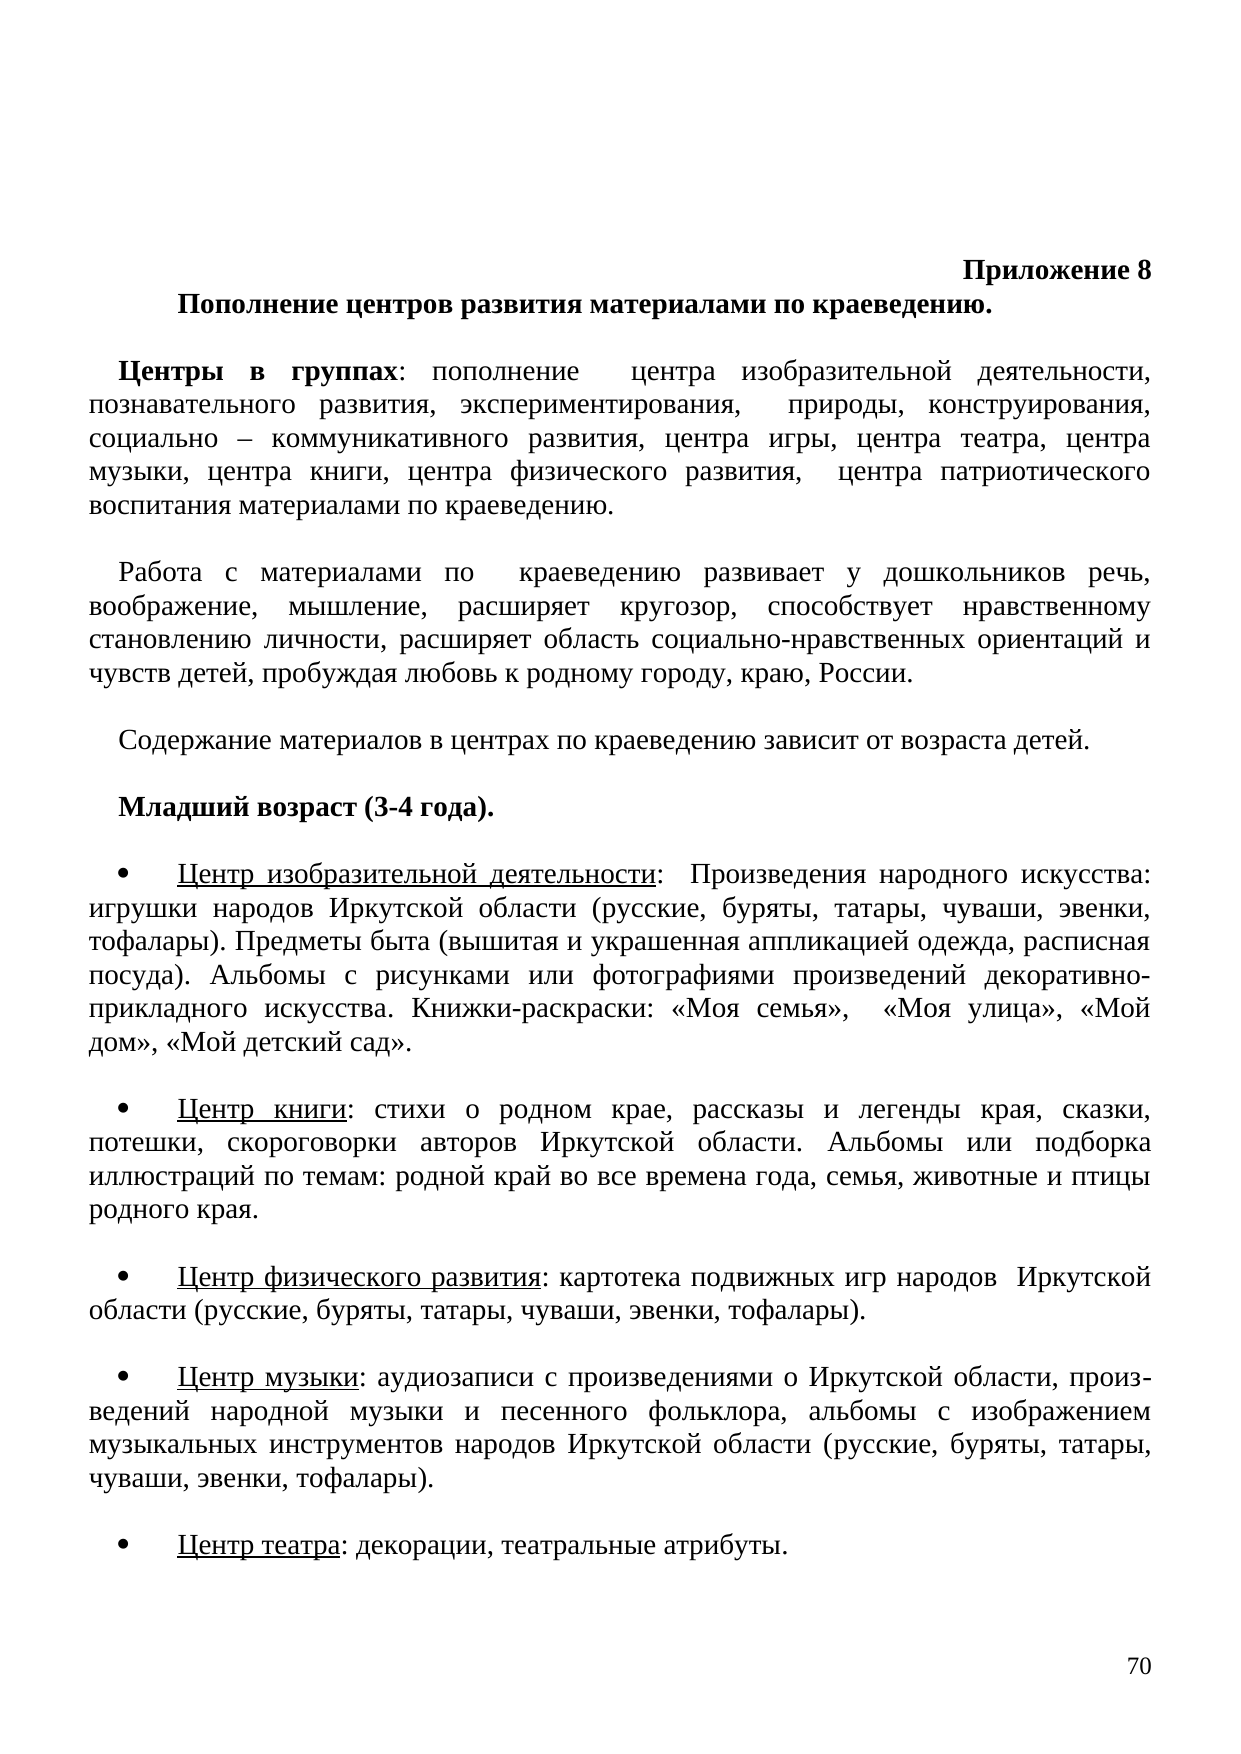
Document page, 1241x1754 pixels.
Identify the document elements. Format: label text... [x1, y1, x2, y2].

text Центры в группах: пополнение центра изобразительной деятельности, познавательного развития, экспериментирования, природы, конструирования, социально – коммуникативного развития, центра игры, центра театра, центра музыки, центра книги, центра физического развития, центра патриотического воспитания материалами по краеведению. [88, 353, 1152, 521]
text Содержание материалов в центрах по краеведению зависит от возраста детей. [88, 722, 1152, 755]
text Работа с материалами по краеведению развивает у дошкольников речь, воображение, мышление, расширяет кругозор, способствует нравственному становлению личности, расширяет область социально-нравственных ориентаций и чувств детей, пробуждая любовь к родному городу, краю, России. [88, 554, 1152, 688]
text Младший возраст (3-4 года). [88, 789, 1152, 822]
list Центр музыки: аудиозаписи с произведениями о Иркутской области, произведений народной музыки и песенного фольклора, альбомы с изображением музыкальных инструментов народов Иркутской области (русские, буряты, татары, чуваши, эвенки, тофалары). [88, 1359, 1152, 1494]
list Центр изобразительной деятельности: Произведения народного искусства: игрушки народов Иркутской области (русские, буряты, татары, чуваши, эвенки, тофалары). Предметы быта (вышитая и украшенная аппликацией одежда, расписная посуда). Альбомы с рисунками или фотографиями произведений декоративно-прикладного искусства. Книжки-раскраски: «Моя семья», «Моя улица», «Мой дом», «Мой детский сад». [88, 856, 1152, 1057]
list Центр театра: декорации, театральные атрибуты. [88, 1527, 1152, 1561]
text Приложение 8 [177, 252, 1152, 286]
list Центр физического развития: картотека подвижных игр народов Иркутской области (русские, буряты, татары, чуваши, эвенки, тофалары). [88, 1259, 1152, 1326]
list Центр книги: стихи о родном крае, рассказы и легенды края, сказки, потешки, скороговорки авторов Иркутской области. Альбомы или подборка иллюстраций по темам: родной край во все времена года, семья, животные и птицы родного края. [88, 1091, 1152, 1225]
text Пополнение центров развития материалами по краеведению. [177, 286, 1152, 319]
